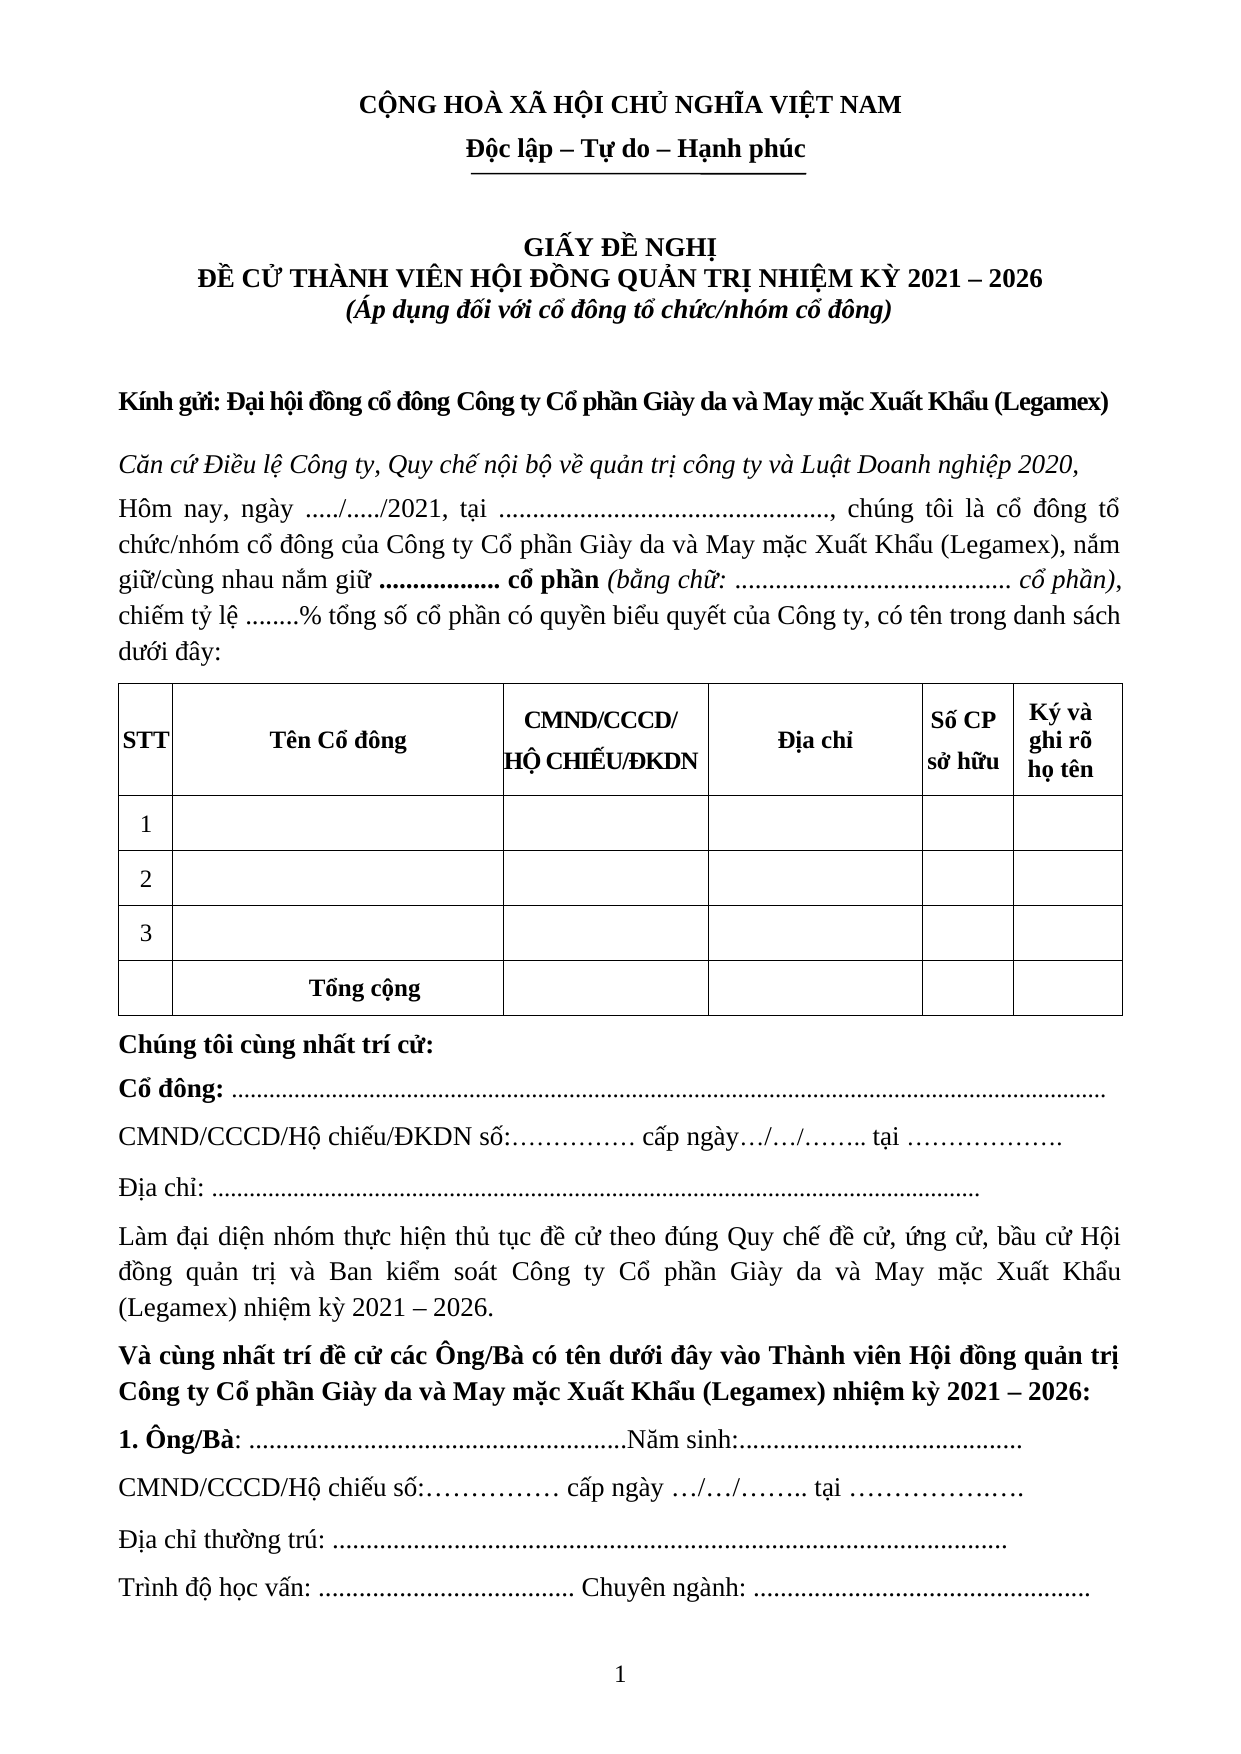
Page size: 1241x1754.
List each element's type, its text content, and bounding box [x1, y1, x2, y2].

subtitle (Áp dụng đối với cổ đông tổ chức/nhóm cổ đông) [118, 293, 1122, 324]
text CMND/CCCD/Hộ chiếu/ĐKDN số:…………… cấp ngày…/…/…….. tại ………………. [118, 1120, 1122, 1151]
table_cell [923, 796, 1013, 850]
table_cell [504, 906, 708, 960]
table_cell [1014, 906, 1122, 960]
table_cell [709, 906, 922, 960]
subtitle 1. Ông/Bà: ........................................................Năm sinh:.......................................... [118, 1423, 1122, 1454]
text Căn cứ Điều lệ Công ty, Quy chế nội bộ về quản trị công ty và Luật Doanh nghiệp 2020, [118, 448, 1122, 479]
subtitle Làm đại diện nhóm thực hiện thủ tục đề cử theo đúng Quy chế đề cử, ứng cử, bầu cử Hội đồng quản trị và Ban kiểm soát Công ty Cổ phần Giày da và May mặc Xuất Khẩu (Legamex) nhiệm kỳ 2021 – 2026. [118, 1219, 1122, 1322]
table_cell 1 [119, 796, 172, 850]
table_header STT [119, 684, 172, 795]
table_cell [709, 851, 922, 905]
table_cell [709, 796, 922, 850]
table_cell [119, 961, 172, 1014]
table_cell [504, 796, 708, 850]
table_header Số CP sở hữu [923, 684, 1013, 795]
table_cell [173, 906, 503, 960]
table_cell [923, 961, 1013, 1014]
table_cell 3 [119, 906, 172, 960]
table_cell [709, 961, 922, 1014]
text CMND/CCCD/Hộ chiếu số:…………… cấp ngày …/…/…….. tại …………….…. [118, 1471, 1122, 1503]
table_cell [504, 851, 708, 905]
table_header Ký và ghi rõ họ tên [1014, 684, 1122, 795]
table_header Địa chỉ [709, 684, 922, 795]
table_cell [173, 851, 503, 905]
table_cell [1014, 796, 1122, 850]
table_cell [923, 906, 1013, 960]
text Trình độ học vấn: ...................................... Chuyên ngành: .................................................. [118, 1571, 1122, 1602]
table_cell [923, 851, 1013, 905]
subtitle Và cùng nhất trí đề cử các Ông/Bà có tên dưới đây vào Thành viên Hội đồng quản trị Công ty Cổ phần Giày da và May mặc Xuất Khẩu (Legamex) nhiệm kỳ 2021 – 2026: [118, 1339, 1122, 1406]
table_cell 2 [119, 851, 172, 905]
text Hôm nay, ngày ...../...../2021, tại ................................................., chúng tôi là cổ đông tổ chức/nhóm cổ đông của Công ty Cổ phần Giày da và May mặc Xuất Khẩu (Legamex), nắm giữ/cùng nhau nắm giữ .................. cổ phần (bằng chữ: ......................................... cổ phần), chiếm tỷ lệ ........% tổng số cổ phần có quyền biểu quyết của Công ty, có tên trong danh sách dưới đây: [118, 492, 1122, 666]
table_header CMND/CCCD/ HỘ CHIẾU/ĐKDN [504, 684, 708, 795]
text Địa chỉ thường trú: .................................................................................................... [118, 1523, 1122, 1554]
text Địa chỉ: ........................................................................................................................... [118, 1171, 1122, 1202]
table_header Tên Cổ đông [173, 684, 503, 795]
table_cell [504, 961, 708, 1014]
table_cell [1014, 851, 1122, 905]
table_cell [1014, 961, 1122, 1014]
table_cell Tổng cộng [173, 961, 503, 1014]
subtitle GIẤY ĐỀ NGHỊ [118, 231, 1122, 262]
text Kính gửi: Đại hội đồng cổ đông Công ty Cổ phần Giày da và May mặc Xuất Khẩu (Legamex) [118, 385, 1122, 416]
text Cổ đông: ............................................................................................................................................ [118, 1072, 1122, 1103]
table_cell [173, 796, 503, 850]
subtitle Chúng tôi cùng nhất trí cử: [118, 1028, 1051, 1059]
subtitle ĐỀ CỬ THÀNH VIÊN HỘI ĐỒNG QUẢN TRỊ NHIỆM KỲ 2021 – 2026 [118, 262, 1122, 293]
